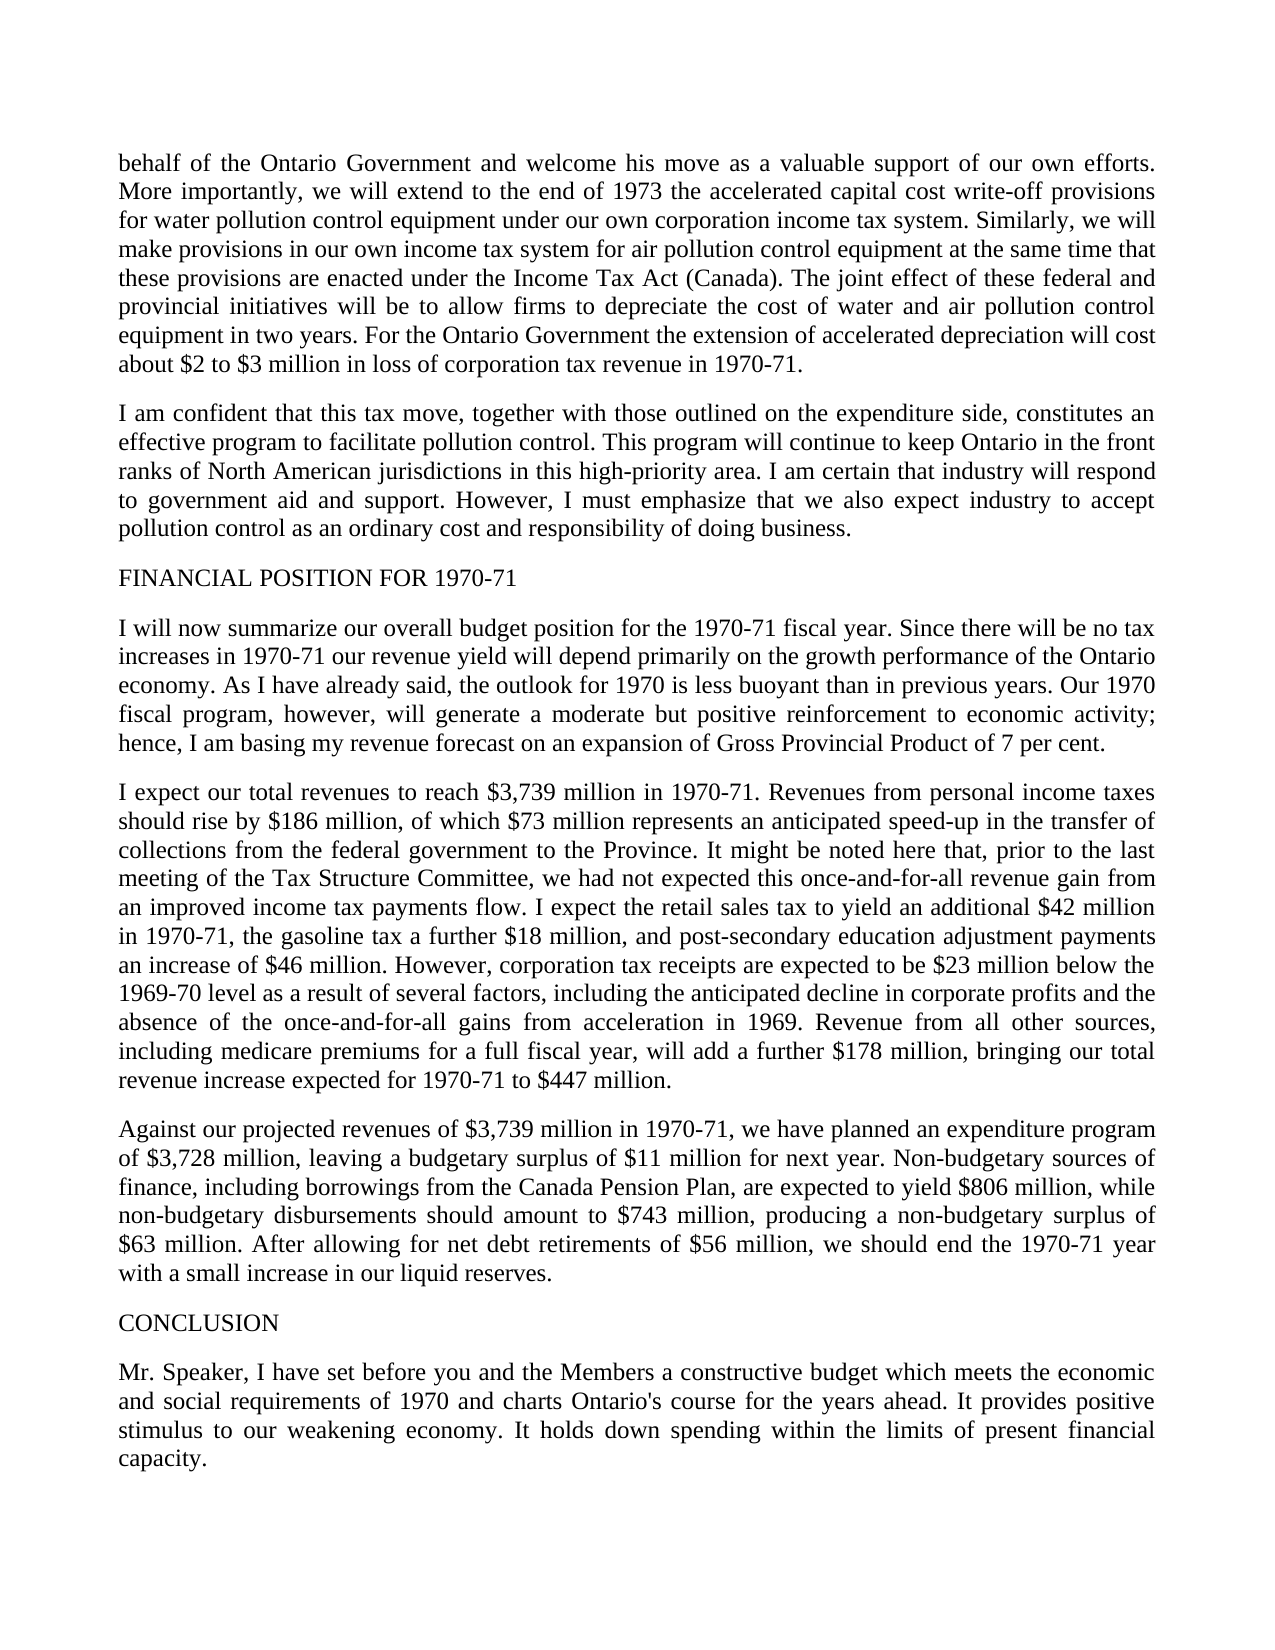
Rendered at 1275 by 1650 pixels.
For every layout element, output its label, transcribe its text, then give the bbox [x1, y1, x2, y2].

text Mr. Speaker, I have set before you and the Members a constructive budget which meets the economic and social requirements of 1970 and charts Ontario's course for the years ahead. It provides positive stimulus to our weakening economy. It holds down spending within the limits of present financial capacity. [118, 1357, 1157, 1472]
text I will now summarize our overall budget position for the 1970-71 fiscal year. Since there will be no tax increases in 1970-71 our revenue yield will depend primarily on the growth performance of the Ontario economy. As I have already said, the outlook for 1970 is less buoyant than in previous years. Our 1970 fiscal program, however, will generate a moderate but positive reinforcement to economic activity; hence, I am basing my revenue forecast on an expansion of Gross Provincial Product of 7 per cent. [118, 613, 1157, 756]
text FINANCIAL POSITION FOR 1970-71 [118, 563, 1157, 592]
text I am confident that this tax move, together with those outlined on the expenditure side, constitutes an effective program to facilitate pollution control. This program will continue to keep Ontario in the front ranks of North American jurisdictions in this high-priority area. I am certain that industry will respond to government aid and support. However, I must emphasize that we also expect industry to accept pollution control as an ordinary cost and responsibility of doing business. [118, 398, 1157, 542]
text Against our projected revenues of $3,739 million in 1970-71, we have planned an expenditure program of $3,728 million, leaving a budgetary surplus of $11 million for next year. Non-budgetary sources of finance, including borrowings from the Canada Pension Plan, are expected to yield $806 million, while non-budgetary disbursements should amount to $743 million, producing a non-budgetary surplus of $63 million. After allowing for net debt retirements of $56 million, we should end the 1970-71 year with a small increase in our liquid reserves. [118, 1114, 1157, 1287]
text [118, 148, 1157, 378]
text I expect our total revenues to reach $3,739 million in 1970-71. Revenues from personal income taxes should rise by $186 million, of which $73 million represents an anticipated speed-up in the transfer of collections from the federal government to the Province. It might be noted here that, prior to the last meeting of the Tax Structure Committee, we had not expected this once-and-for-all revenue gain from an improved income tax payments flow. I expect the retail sales tax to yield an additional $42 million in 1970-71, the gasoline tax a further $18 million, and post-secondary education adjustment payments an increase of $46 million. However, corporation tax receipts are expected to be $23 million below the 1969-70 level as a result of several factors, including the anticipated decline in corporate profits and the absence of the once-and-for-all gains from acceleration in 1969. Revenue from all other sources, including medicare premiums for a full fiscal year, will add a further $178 million, bringing our total revenue increase expected for 1970-71 to $447 million. [118, 777, 1157, 1093]
text CONCLUSION [118, 1308, 1157, 1336]
